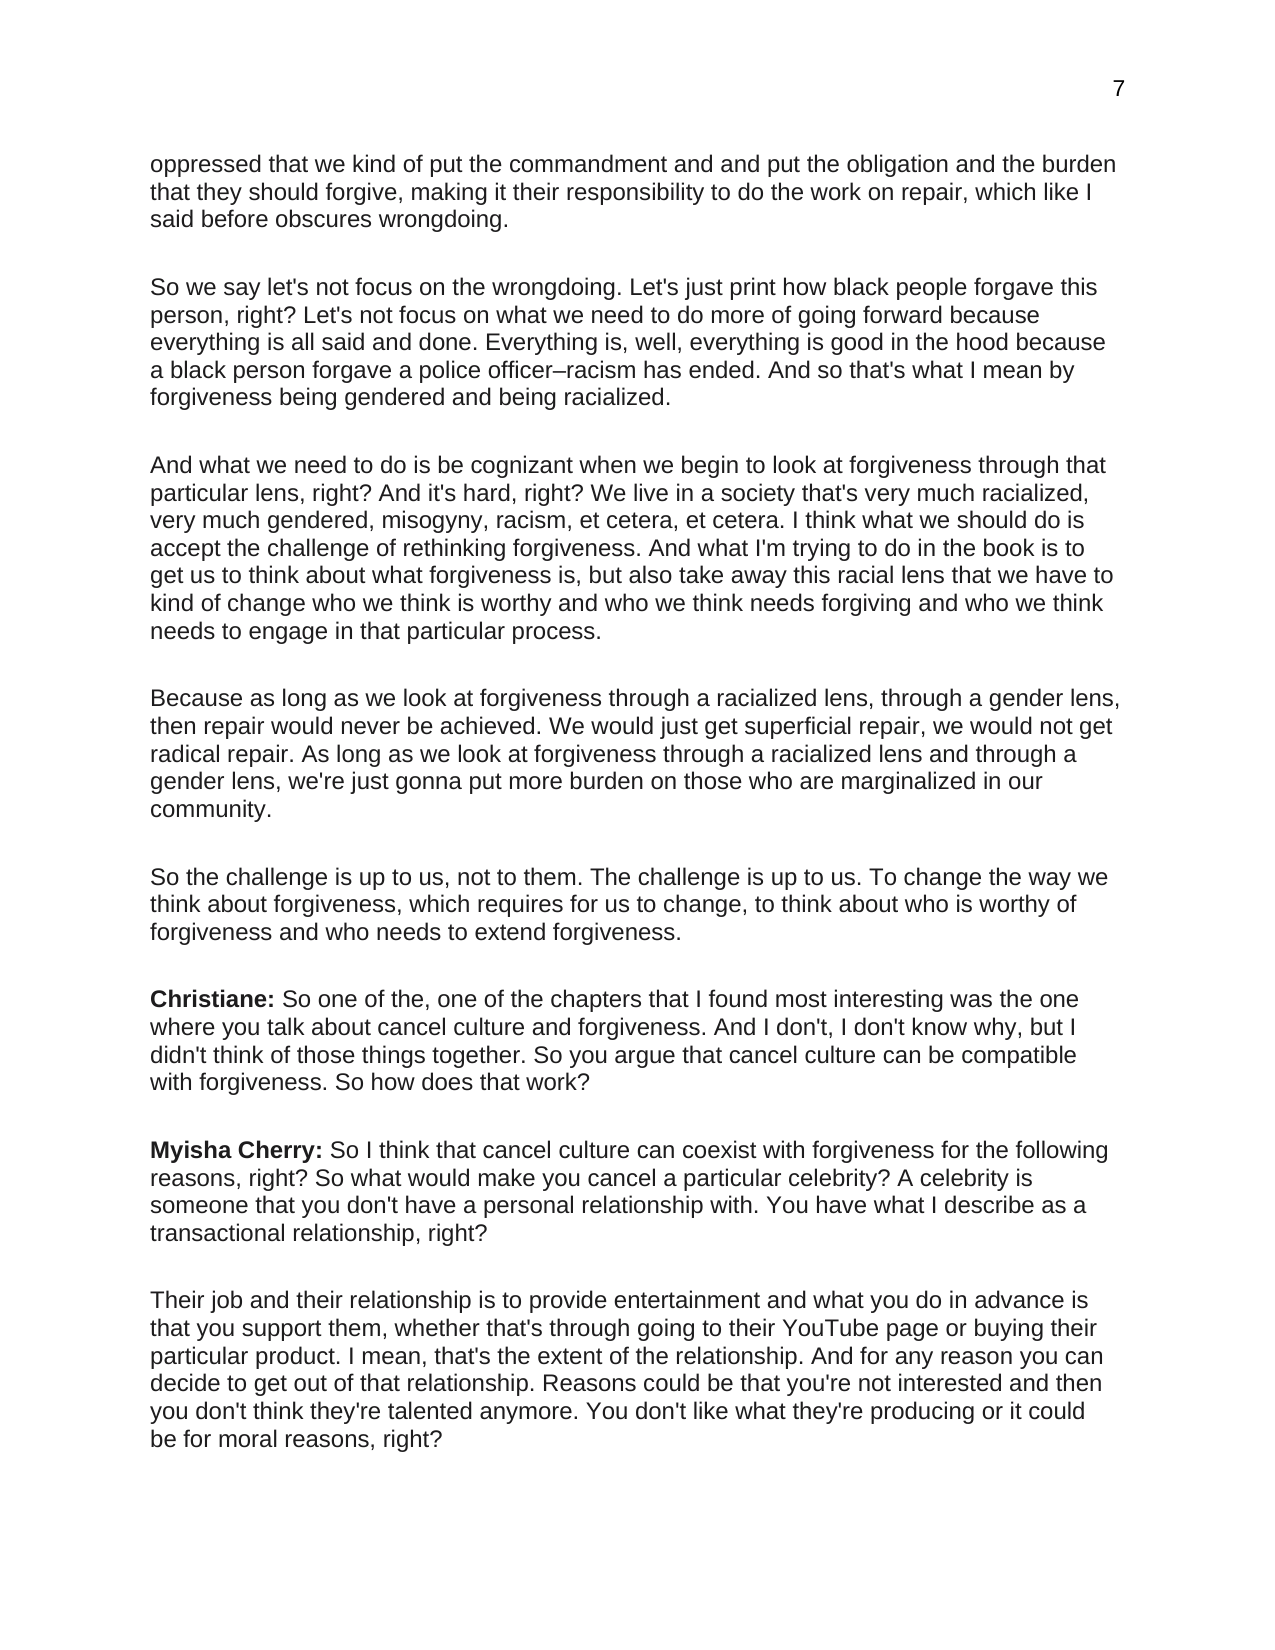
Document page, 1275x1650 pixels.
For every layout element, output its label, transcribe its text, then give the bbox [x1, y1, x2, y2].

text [150, 150, 1125, 233]
text And what we need to do is be cognizant when we begin to look at forgiveness through that particular lens, right? And it's hard, right? We live in a society that's very much racialized, very much gendered, misogyny, racism, et cetera, et cetera. I think what we should do is accept the challenge of rethinking forgiveness. And what I'm trying to do in the book is to get us to think about what forgiveness is, but also take away this racial lens that we have to kind of change who we think is worthy and who we think needs forgiving and who we think needs to engage in that particular process. [150, 451, 1125, 644]
text Myisha Cherry: So I think that cancel culture can coexist with forgiveness for the following reasons, right? So what would make you cancel a particular celebrity? A celebrity is someone that you don't have a personal relationship with. You have what I describe as a transactional relationship, right? [150, 1136, 1125, 1246]
text Because as long as we look at forgiveness through a racialized lens, through a gender lens, then repair would never be achieved. We would just get superficial repair, we would not get radical repair. As long as we look at forgiveness through a racialized lens and through a gender lens, we're just gonna put more burden on those who are marginalized in our community. [150, 684, 1125, 822]
text Christiane: So one of the, one of the chapters that I found most interesting was the one where you talk about cancel culture and forgiveness. And I don't, I don't know why, but I didn't think of those things together. So you argue that cancel culture can be compatible with forgiveness. So how does that work? [150, 985, 1125, 1096]
text Their job and their relationship is to provide entertainment and what you do in advance is that you support them, whether that's through going to their YouTube page or buying their particular product. I mean, that's the extent of the relationship. And for any reason you can decide to get out of that relationship. Reasons could be that you're not interested and then you don't think they're talented anymore. You don't like what they're producing or it could be for moral reasons, right? [150, 1286, 1112, 1452]
text So the challenge is up to us, not to them. The challenge is up to us. To change the way we think about forgiveness, which requires for us to change, to think about who is worthy of forgiveness and who needs to extend forgiveness. [150, 862, 1125, 945]
text So we say let's not focus on the wrongdoing. Let's just print how black people forgave this person, right? Let's not focus on what we need to do more of going forward because everything is all said and done. Everything is, well, everything is good in the hood because a black person forgave a police officer–racism has ended. And so that's what I mean by forgiveness being gendered and being racialized. [150, 273, 1125, 411]
